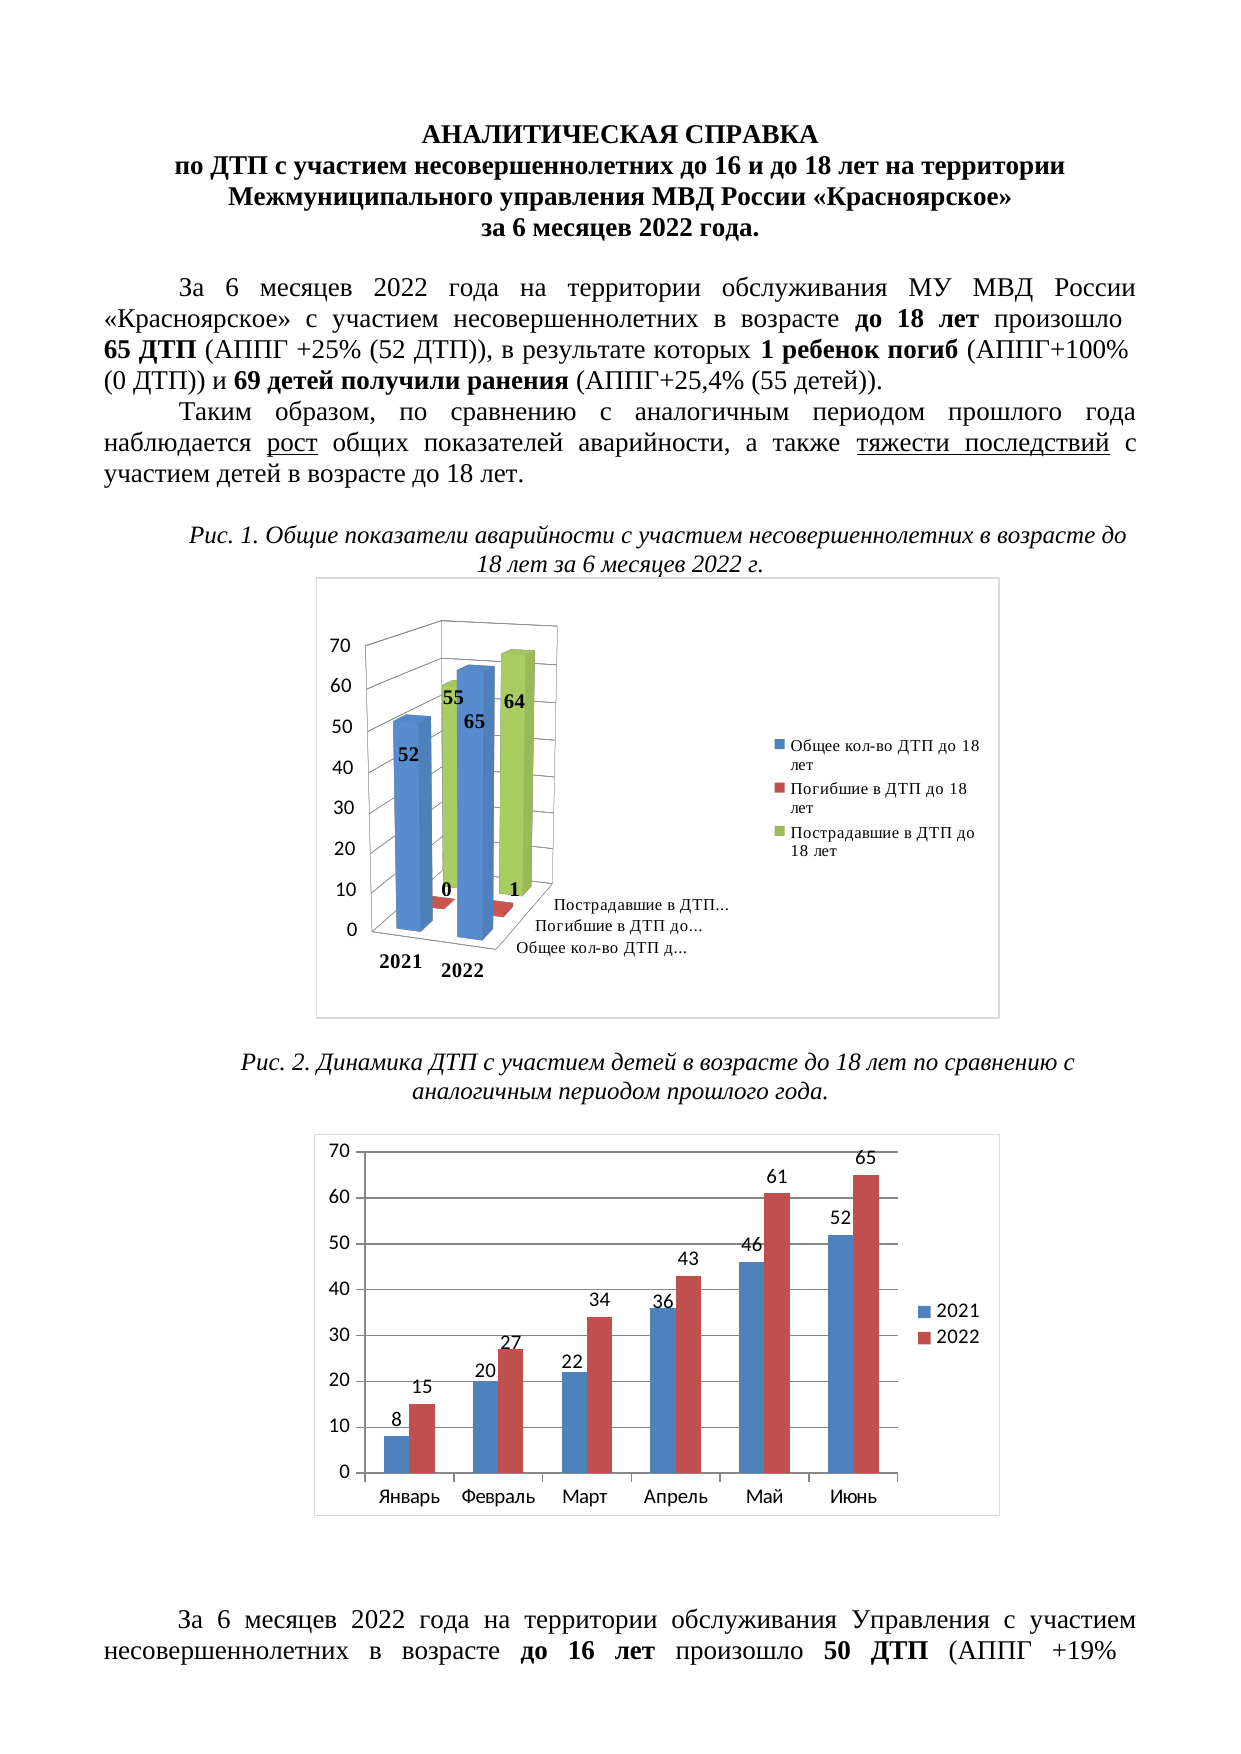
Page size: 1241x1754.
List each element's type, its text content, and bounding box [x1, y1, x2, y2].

text АНАЛИТИЧЕСКАЯ СПРАВКА [103, 118, 1137, 149]
text Рис. 2. Динамика ДТП с участием детей в возрасте до 18 лет по сравнению с аналогичным периодом прошлого года. [103, 1047, 1137, 1105]
text по ДТП с участием несовершеннолетних до 16 и до 18 лет на территории Межмуниципального управления МВД России «Красноярское» [103, 149, 1137, 212]
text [103, 1603, 1137, 1665]
text За 6 месяцев 2022 года на территории обслуживания МУ МВД России «Красноярское» с участием несовершеннолетних в возрасте до 18 лет произошло 65 ДТП (АППГ +25% (52 ДТП)), в результате которых 1 ребенок погиб (АППГ+100% (0 ДТП)) и 69 детей получили ранения (АППГ+25,4% (55 детей)). [103, 271, 1137, 395]
text Рис. 1. Общие показатели аварийности с участием несовершеннолетних в возрасте до 18 лет за 6 месяцев 2022 г. [103, 520, 1137, 577]
text Таким образом, по сравнению с аналогичным периодом прошлого года наблюдается рост общих показателей аварийности, а также тяжести последствий с участием детей в возрасте до 18 лет. [103, 395, 1137, 489]
text за 6 месяцев 2022 года. [103, 212, 1137, 243]
